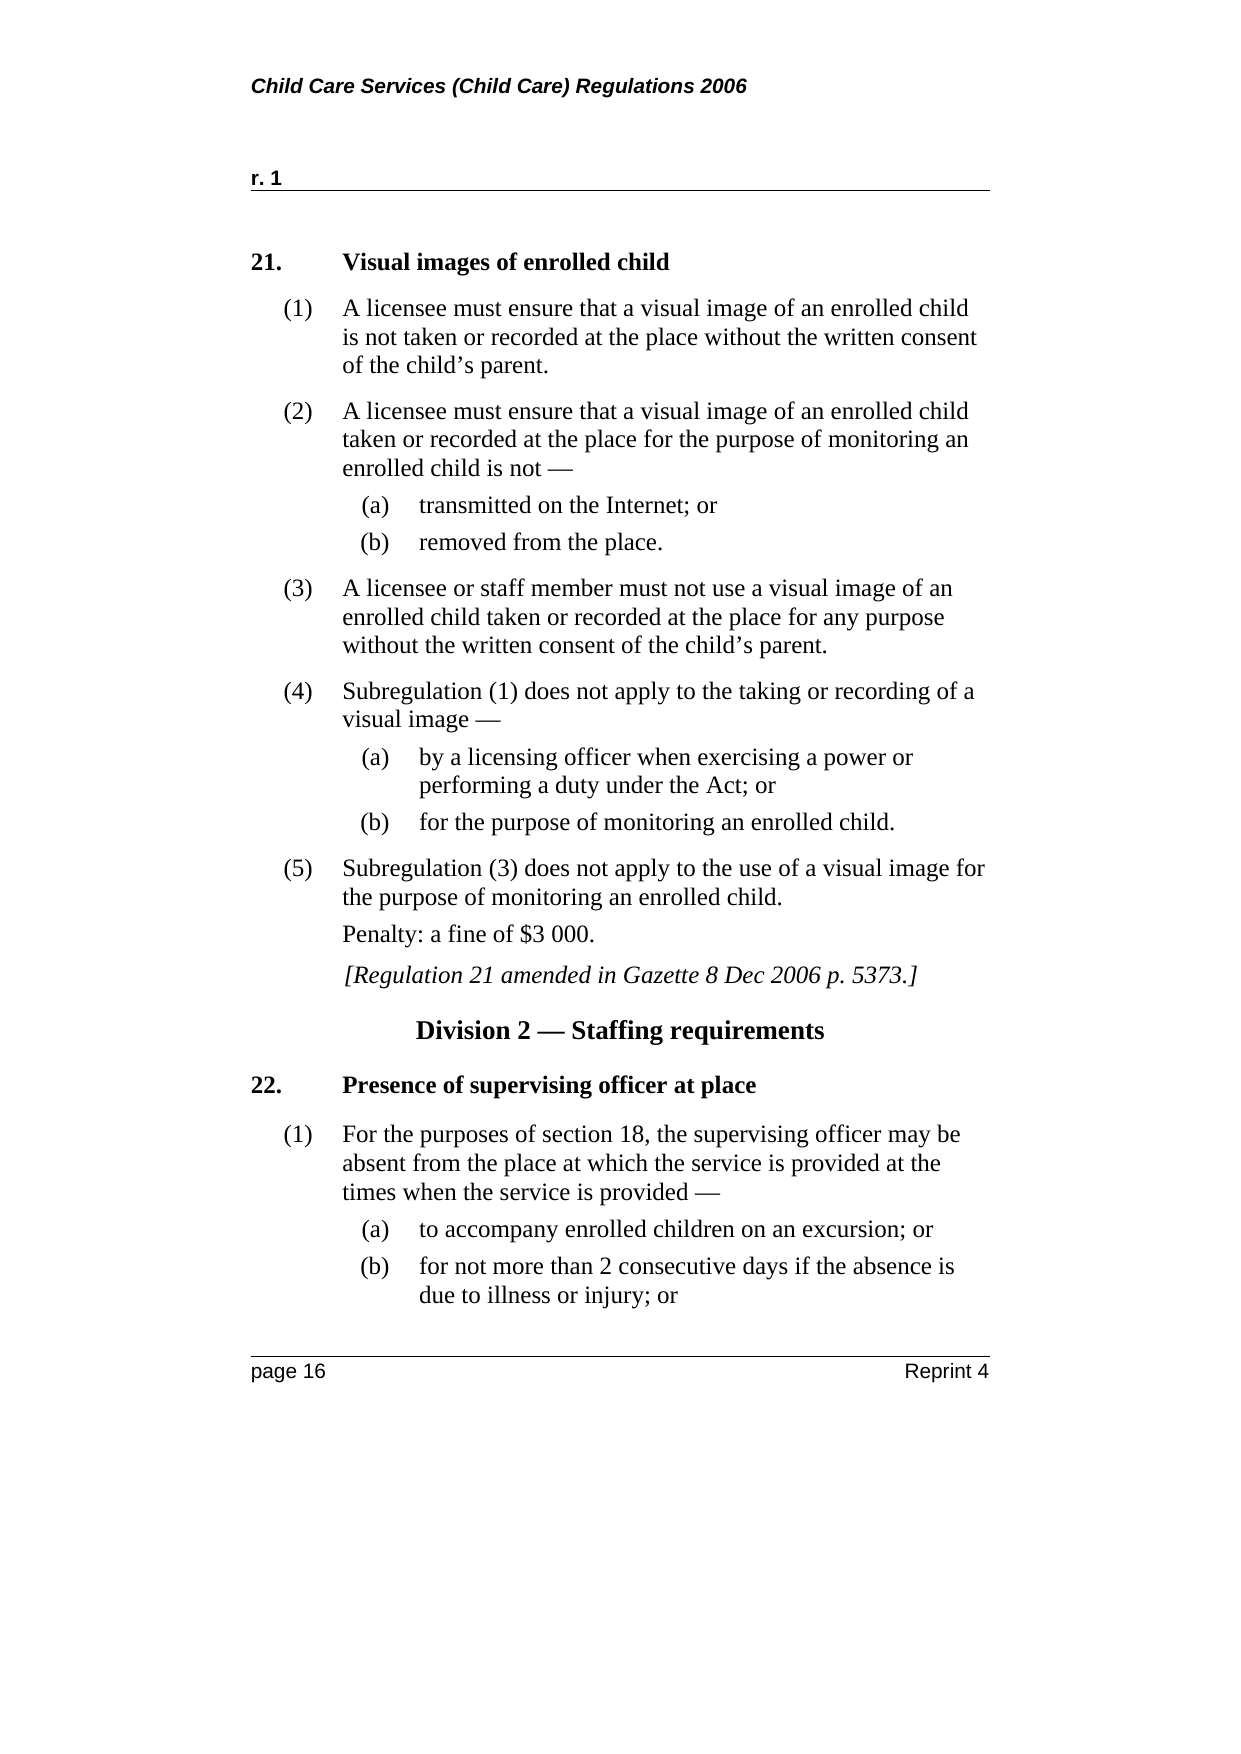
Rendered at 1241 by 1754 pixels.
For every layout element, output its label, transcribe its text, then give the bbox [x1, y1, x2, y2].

text (a) by a licensing officer when exercising a power or performing a duty under the Act; or [251, 742, 990, 799]
text (2) A licensee must ensure that a visual image of an enrolled child taken or recorded at the place for the purpose of monitoring an enrolled child is not — [251, 396, 990, 482]
text (5) Subregulation (3) does not apply to the use of a visual image for the purpose of monitoring an enrolled child. [251, 853, 990, 910]
text [Regulation 21 amended in Gazette 8 Dec 2006 p. 5373.] [251, 960, 990, 989]
subtitle 21. Visual images of enrolled child [251, 247, 990, 276]
text (b) for not more than 2 consecutive days if the absence is due to illness or injury; or [251, 1251, 990, 1309]
text (1) A licensee must ensure that a visual image of an enrolled child is not taken or recorded at the place without the written consent of the child’s parent. [251, 293, 990, 379]
text (b) for the purpose of monitoring an enrolled child. [251, 807, 990, 836]
subtitle Division 2 — Staffing requirements [251, 1014, 990, 1045]
text (3) A licensee or staff member must not use a visual image of an enrolled child taken or recorded at the place for any purpose without the written consent of the child’s parent. [251, 573, 990, 659]
text (1) For the purposes of section 18, the supervising officer may be absent from the place at which the service is provided at the times when the service is provided — [251, 1119, 990, 1206]
text (b) removed from the place. [251, 527, 990, 556]
text Penalty: a fine of $3 000. [251, 919, 990, 947]
text (a) to accompany enrolled children on an excursion; or [251, 1214, 990, 1243]
text (4) Subregulation (1) does not apply to the taking or recording of a visual image — [251, 676, 990, 733]
text (a) transmitted on the Internet; or [251, 490, 990, 519]
subtitle 22. Presence of supervising officer at place [251, 1070, 990, 1099]
